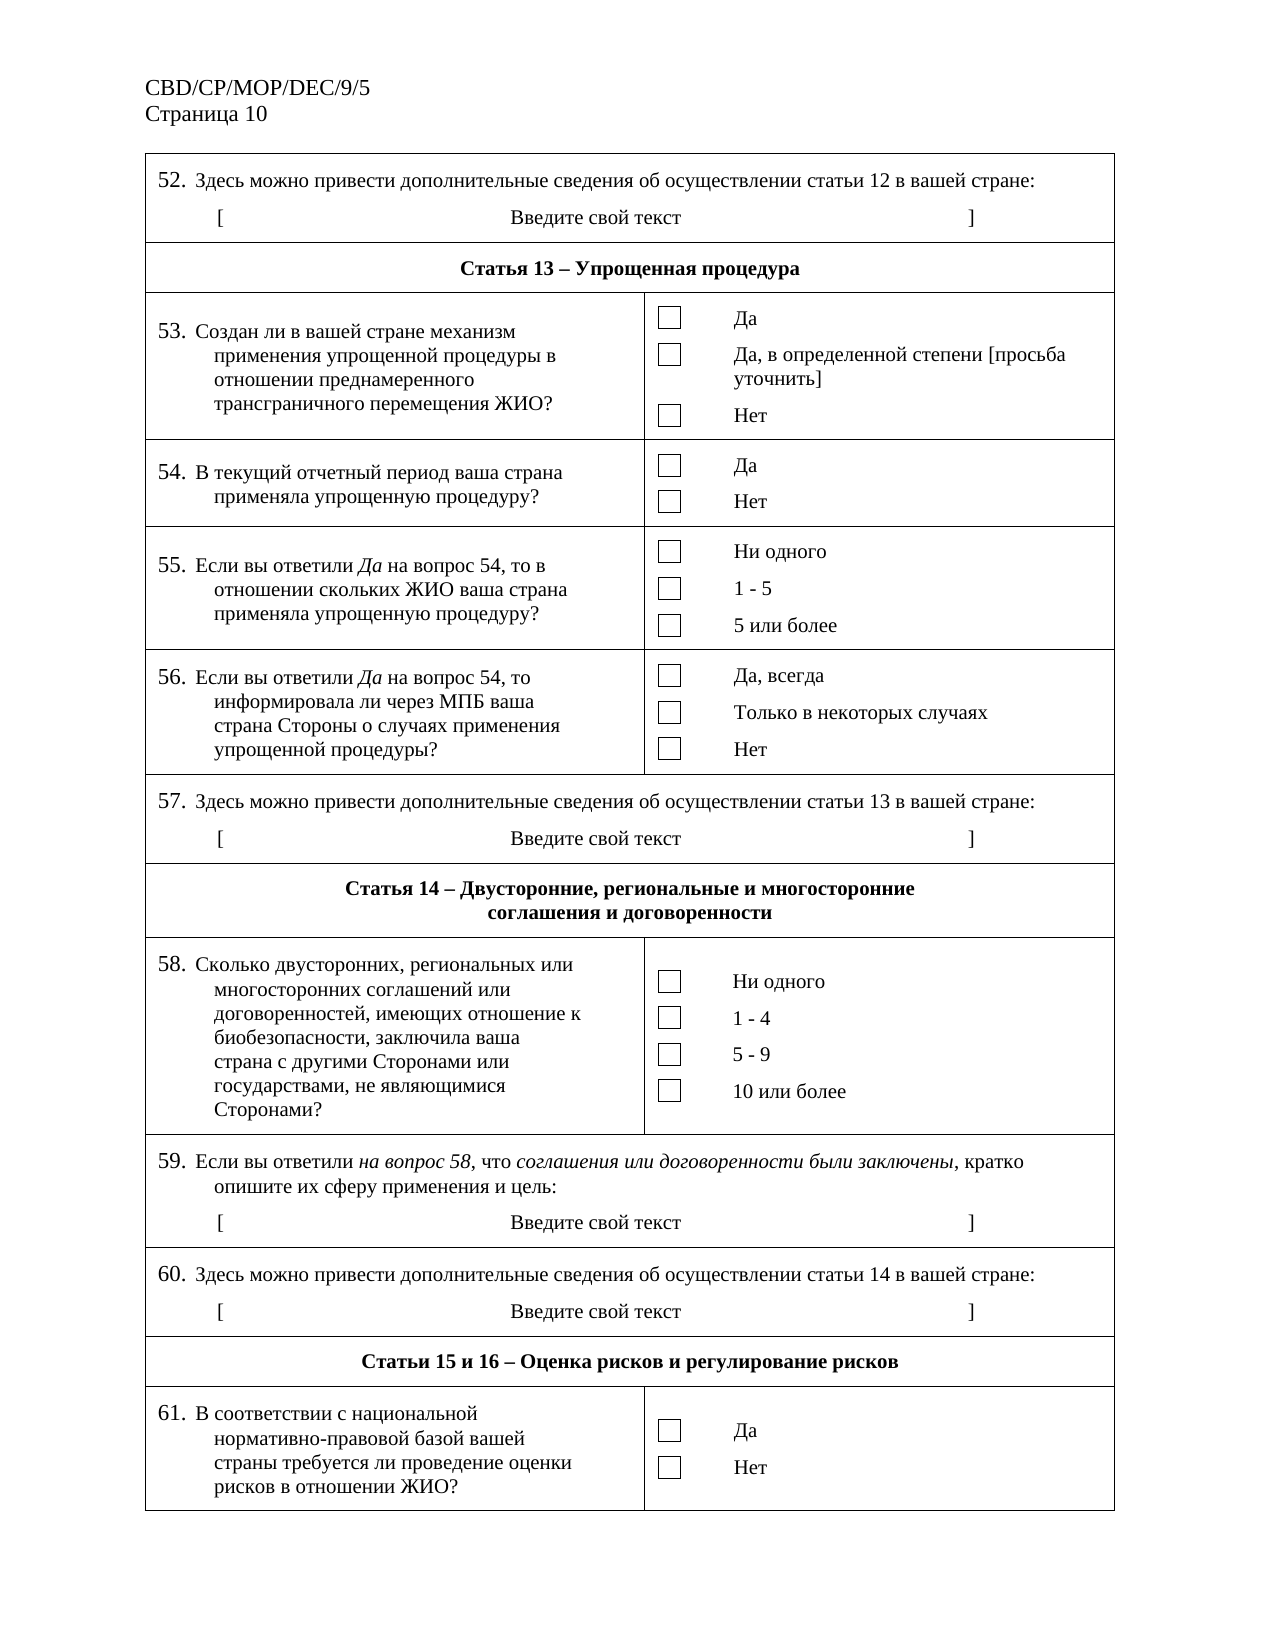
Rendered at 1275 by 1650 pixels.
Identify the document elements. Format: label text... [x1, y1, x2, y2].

table_cell Здесь можно привести дополнительные сведения об осуществлении статьи 14 в вашей стране: [ Введите свой текст ] [146, 1248, 1114, 1336]
table_cell В соответствии с национальной нормативно-правовой базой вашей страны требуется ли проведение оценки рисков в отношении ЖИО? [146, 1387, 644, 1510]
table_cell Да, всегда Только в некоторых случаях Нет [645, 650, 1114, 774]
table_cell Если вы ответили на вопрос 58, что соглашения или договоренности были заключены, кратко опишите их сферу применения и цель: [ Введите свой текст ] [146, 1135, 1114, 1247]
table_cell Да Да, в определенной степени [просьба уточнить] Нет [645, 293, 1114, 439]
table_cell Да Нет [645, 1387, 1114, 1510]
table_cell Ни одного 1 - 4 5 - 9 10 или более [645, 938, 1114, 1134]
table_cell Ни одного 1 - 5 5 или более [645, 527, 1114, 649]
table_cell В текущий отчетный период ваша страна применяла упрощенную процедуру? [146, 440, 644, 526]
table_cell Если вы ответили Да на вопрос 54, то в отношении скольких ЖИО ваша страна применяла упрощенную процедуру? [146, 527, 644, 649]
table_cell Да Нет [645, 440, 1114, 526]
table_cell Создан ли в вашей стране механизм применения упрощенной процедуры в отношении преднамеренного трансграничного перемещения ЖИО? [146, 293, 644, 439]
table_cell Статья 13 – Упрощенная процедура [146, 243, 1114, 292]
table_cell Сколько двусторонних, региональных или многосторонних соглашений или договоренностей, имеющих отношение к биобезопасности, заключила ваша страна с другими Сторонами или государствами, не являющимися Сторонами? [146, 938, 644, 1134]
table_cell Если вы ответили Да на вопрос 54, то информировала ли через МПБ ваша страна Стороны о случаях применения упрощенной процедуры? [146, 650, 644, 774]
table_cell Здесь можно привести дополнительные сведения об осуществлении статьи 12 в вашей стране: [ Введите свой текст ] [146, 154, 1114, 242]
table_cell Здесь можно привести дополнительные сведения об осуществлении статьи 13 в вашей стране: [ Введите свой текст ] [146, 775, 1114, 863]
table_cell Статья 14 – Двусторонние, региональные и многосторонние соглашения и договоренности [146, 864, 1114, 937]
table_cell Статьи 15 и 16 – Оценка рисков и регулирование рисков [146, 1337, 1114, 1386]
